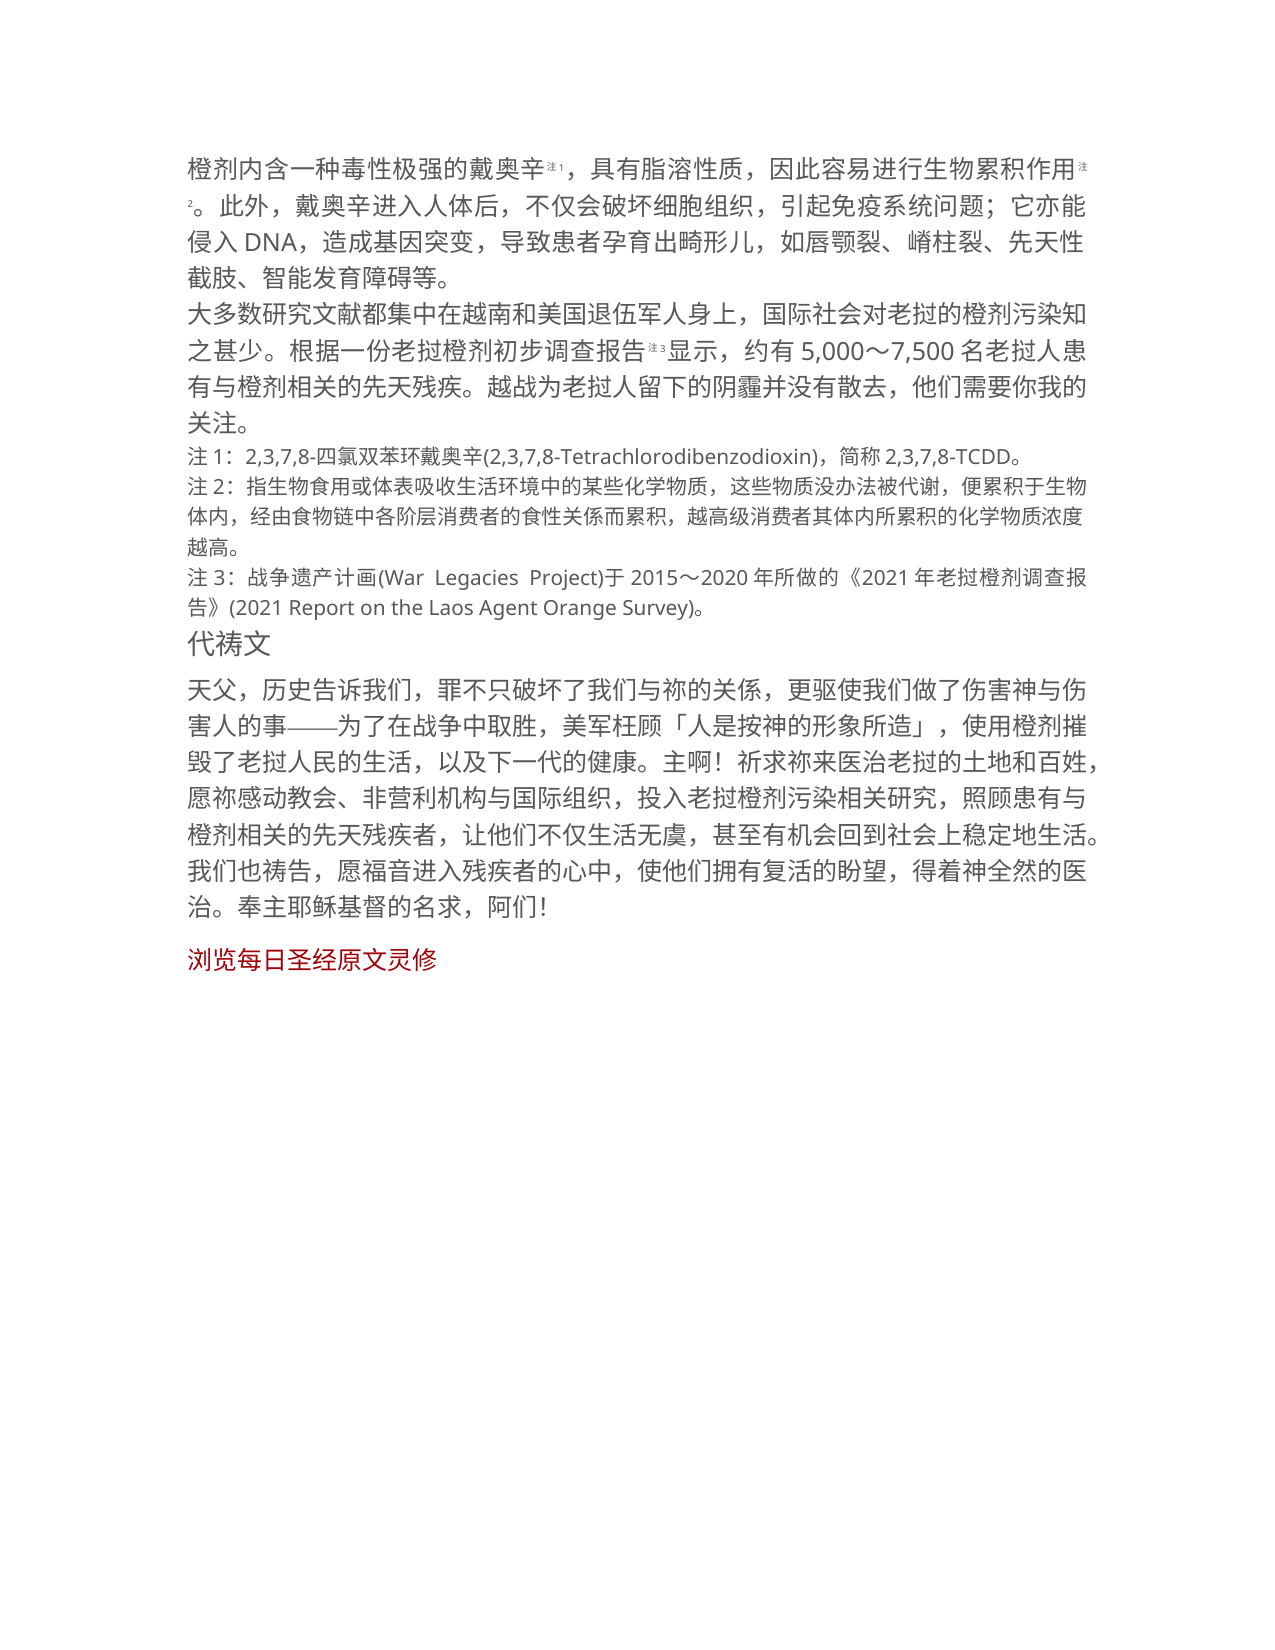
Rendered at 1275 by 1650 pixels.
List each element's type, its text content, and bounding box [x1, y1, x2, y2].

text 橙剂内含一种毒性极强的戴奥辛注1，具有脂溶性质，因此容易进行生物累积作用注2。此外，戴奥辛进入人体后，不仅会破坏细胞组织，引起免疫系统问题；它亦能侵入DNA，造成基因突变，导致患者孕育出畸形儿，如唇颚裂、嵴柱裂、先天性截肢、智能发育障碍等。 [187, 150, 1087, 295]
text 注1：2,3,7,8-四氯双苯环戴奥辛(2,3,7,8-Tetrachlorodibenzodioxin)，简称2,3,7,8-TCDD。 [187, 440, 1087, 470]
text 天父，历史告诉我们，罪不只破坏了我们与祢的关係，更驱使我们做了伤害神与伤害人的事——为了在战争中取胜，美军枉顾「人是按神的形象所造」，使用橙剂摧毁了老挝人民的生活，以及下一代的健康。主啊！祈求祢来医治老挝的土地和百姓，愿祢感动教会、非营利机构与国际组织，投入老挝橙剂污染相关研究，照顾患有与橙剂相关的先天残疾者，让他们不仅生活无虞，甚至有机会回到社会上稳定地生活。我们也祷告，愿福音进入残疾者的心中，使他们拥有复活的盼望，得着神全然的医治。奉主耶稣基督的名求，阿们！ [187, 670, 1087, 924]
text 代祷文 [187, 622, 1087, 662]
text 注3：战争遗产计画(War Legacies Project)于2015～2020年所做的《2021年老挝橙剂调查报告》(2021 Report on the Laos Agent Orange Survey)。 [187, 561, 1087, 622]
text 浏览每日圣经原文灵修 [187, 941, 1087, 977]
text 大多数研究文献都集中在越南和美国退伍军人身上，国际社会对老挝的橙剂污染知之甚少。根据一份老挝橙剂初步调查报告注3显示，约有5,000～7,500名老挝人患有与橙剂相关的先天残疾。越战为老挝人留下的阴霾并没有散去，他们需要你我的关注。 [187, 295, 1087, 440]
text 注2：指生物食用或体表吸收生活环境中的某些化学物质，这些物质没办法被代谢，便累积于生物体内，经由食物链中各阶层消费者的食性关係而累积，越高级消费者其体内所累积的化学物质浓度越高。 [187, 470, 1087, 561]
